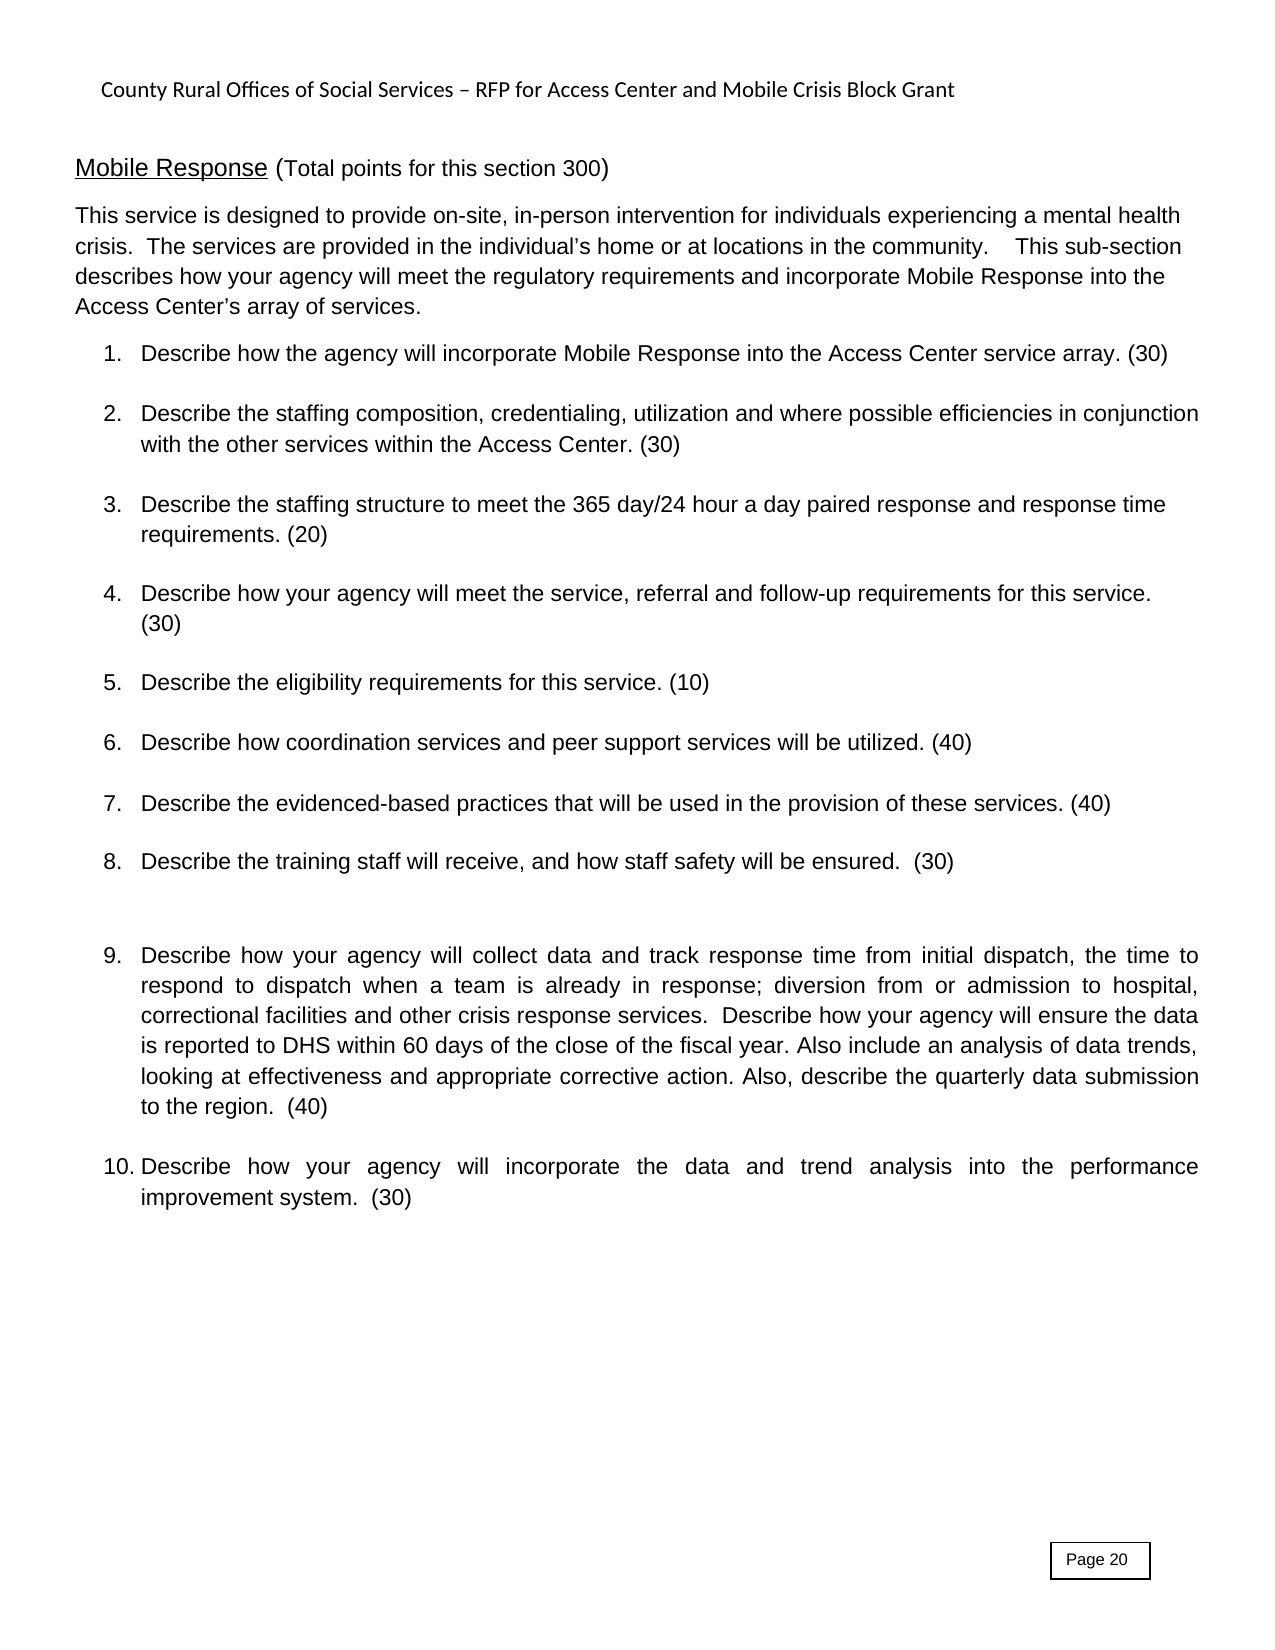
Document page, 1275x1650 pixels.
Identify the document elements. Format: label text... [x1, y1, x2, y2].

list Describe the eligibility requirements for this service. (10) [103, 669, 1200, 695]
text This service is designed to provide on-site, in-person intervention for individuals experiencing a mental health crisis. The services are provided in the individual’s home or at locations in the community. This sub-section describes how your agency will meet the regulatory requirements and incorporate Mobile Response into the Access Center’s array of services. [75, 202, 1200, 319]
list Describe the training staff will receive, and how staff safety will be ensured. (30) [103, 848, 1200, 874]
list Describe how your agency will incorporate the data and trend analysis into the performance improvement system. (30) [103, 1153, 1200, 1210]
list Describe how the agency will incorporate Mobile Response into the Access Center service array. (30) [103, 340, 1200, 366]
text Mobile Response (Total points for this section 300) [75, 153, 1200, 181]
list Describe the staffing composition, credentialing, utilization and where possible efficiencies in conjunction with the other services within the Access Center. (30) [103, 400, 1200, 457]
list Describe how coordination services and peer support services will be utilized. (40) [103, 729, 1200, 755]
list Describe how your agency will collect data and track response time from initial dispatch, the time to respond to dispatch when a team is already in response; diversion from or admission to hospital, correctional facilities and other crisis response services. Describe how your agency will ensure the data is reported to DHS within 60 days of the close of the fiscal year. Also include an analysis of data trends, looking at effectiveness and appropriate corrective action. Also, describe the quarterly data submission to the region. (40) [103, 942, 1200, 1119]
list Describe how your agency will meet the service, referral and follow-up requirements for this service. (30) [103, 580, 1200, 636]
list Describe the staffing structure to meet the 365 day/24 hour a day paired response and response time requirements. (20) [103, 491, 1200, 547]
list Describe the evidenced-based practices that will be used in the provision of these services. (40) [103, 789, 1200, 816]
